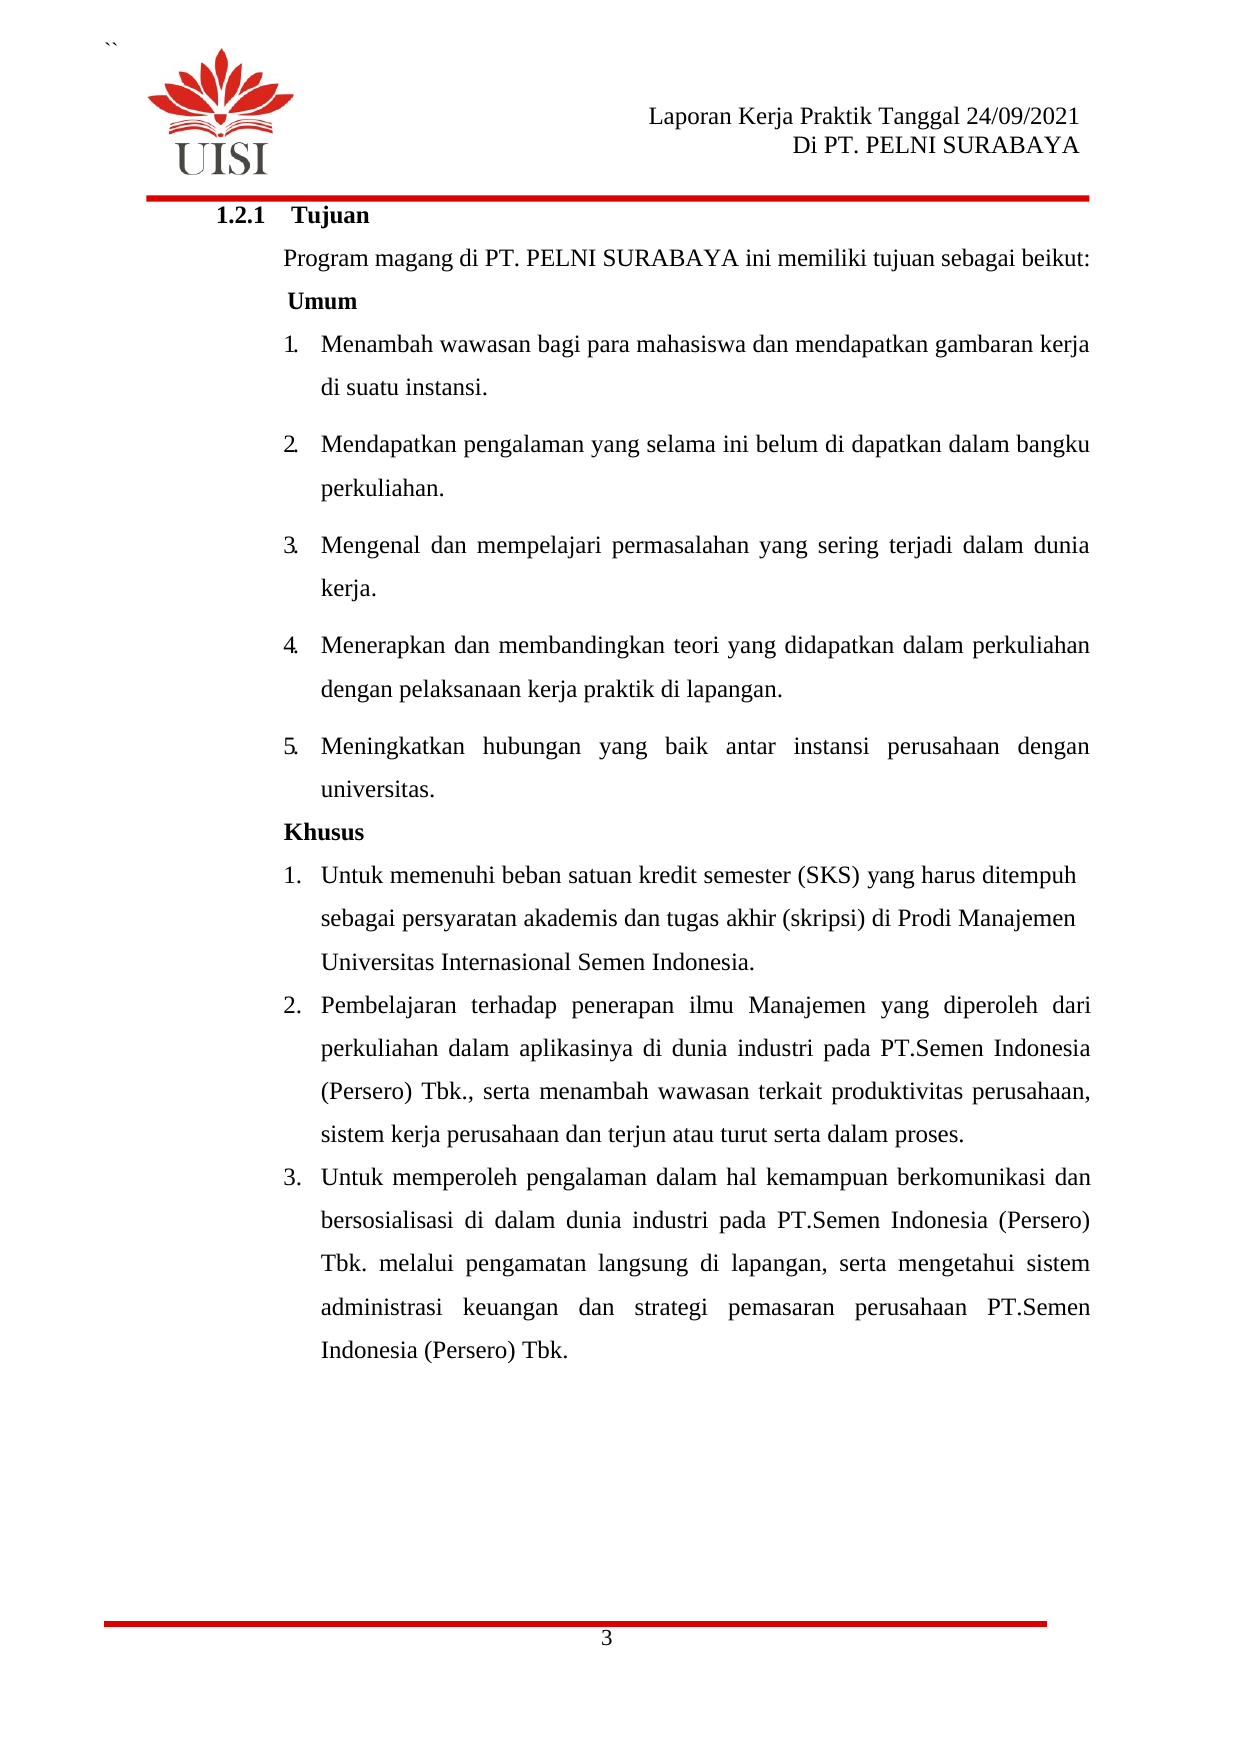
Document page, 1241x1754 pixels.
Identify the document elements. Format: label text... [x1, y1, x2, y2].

subtitle Khusus [104, 817, 364, 846]
list Untuk memenuhi beban satuan kredit semester (SKS) yang harus ditempuh sebagai persyaratan akademis dan tugas akhir (skripsi) di Prodi Manajemen Universitas Internasional Semen Indonesia. [283, 860, 1076, 975]
list Mengenal dan mempelajari permasalahan yang sering terjadi dalam dunia kerja. [283, 530, 1090, 602]
list Mendapatkan pengalaman yang selama ini belum di dapatkan dalam bangku perkuliahan. [283, 429, 1090, 501]
text Umum [104, 286, 357, 315]
list Meningkatkan hubungan yang baik antar instansi perusahaan dengan universitas. [283, 731, 1090, 803]
list Untuk memperoleh pengalaman dalam hal kemampuan berkomunikasi dan bersosialisasi di dalam dunia industri pada PT.Semen Indonesia (Persero) Tbk. melalui pengamatan langsung di lapangan, serta mengetahui sistem administrasi keuangan dan strategi pemasaran perusahaan PT.Semen Indonesia (Persero) Tbk. [283, 1162, 1091, 1363]
list Program magang di PT. PELNI SURABAYA ini memiliki tujuan sebagai beikut: [283, 243, 1108, 272]
list Menerapkan dan membandingkan teori yang didapatkan dalam perkuliahan dengan pelaksanaan kerja praktik di lapangan. [283, 631, 1090, 702]
list Menambah wawasan bagi para mahasiswa dan mendapatkan gambaran kerja di suatu instansi. [283, 329, 1090, 401]
picture [147, 48, 294, 175]
list Tujuan [104, 200, 369, 229]
list Pembelajaran terhadap penerapan ilmu Manajemen yang diperoleh dari perkuliahan dalam aplikasinya di dunia industri pada PT.Semen Indonesia (Persero) Tbk., serta menambah wawasan terkait produktivitas perusahaan, sistem kerja perusahaan dan terjun atau turut serta dalam proses. [283, 990, 1092, 1148]
